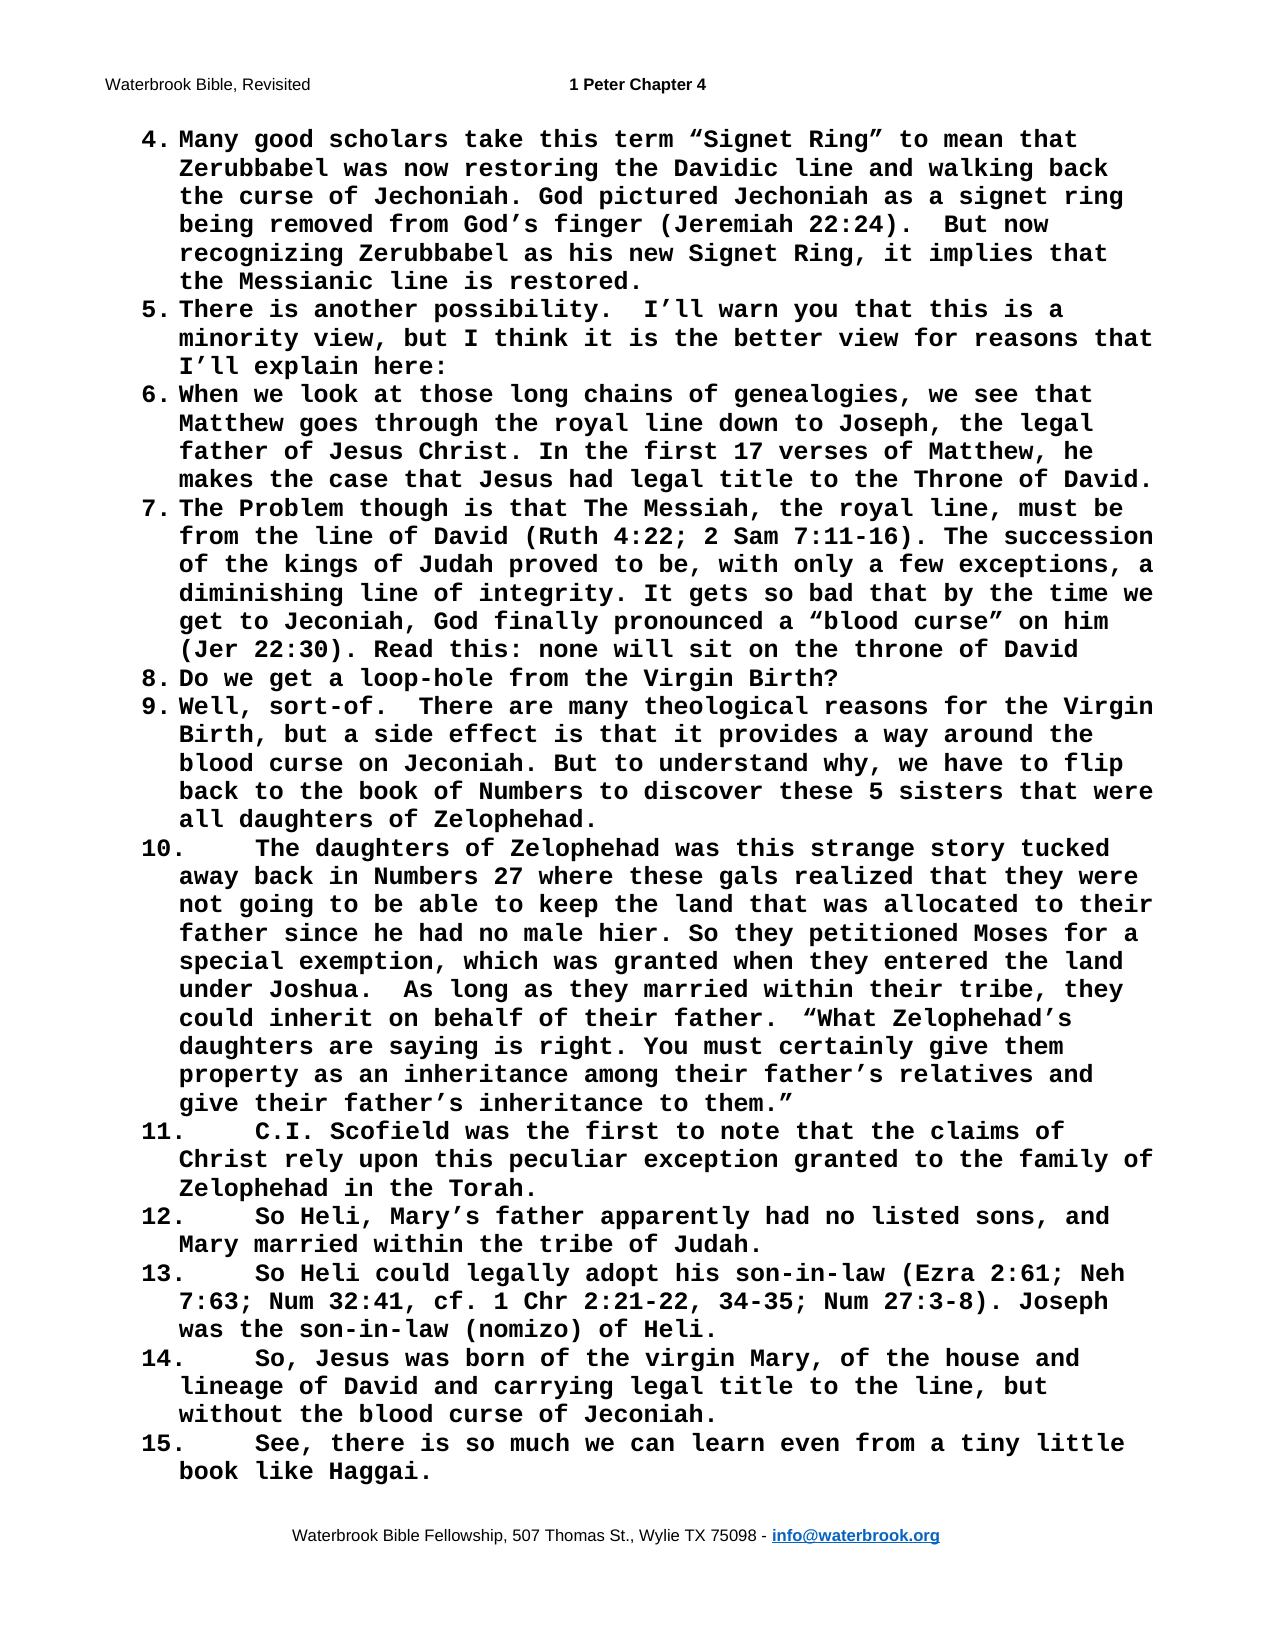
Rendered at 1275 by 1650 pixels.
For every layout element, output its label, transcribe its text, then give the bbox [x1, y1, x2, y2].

list See, there is so much we can learn even from a tiny little book like Haggai. [141, 1430, 1155, 1487]
list So, Jesus was born of the virgin Mary, of the house and lineage of David and carrying legal title to the line, but without the blood curse of Jeconiah. [141, 1345, 1155, 1430]
list Do we get a loop-hole from the Virgin Birth? [141, 665, 1155, 694]
list There is another possibility. I’ll warn you that this is a minority view, but I think it is the better view for reasons that I’ll explain here: [141, 297, 1155, 382]
list The daughters of Zelophehad was this strange story tucked away back in Numbers 27 where these gals realized that they were not going to be able to keep the land that was allocated to their father since he had no male hier. So they petitioned Moses for a special exemption, which was granted when they entered the land under Joshua. As long as they married within their tribe, they could inherit on behalf of their father. “What Zelophehad’s daughters are saying is right. You must certainly give them property as an inheritance among their father’s relatives and give their father’s inheritance to them.” [141, 835, 1155, 1119]
list Many good scholars take this term “Signet Ring” to mean that Zerubbabel was now restoring the Davidic line and walking back the curse of Jechoniah. God pictured Jechoniah as a signet ring being removed from God’s finger (Jeremiah 22:24). But now recognizing Zerubbabel as his new Signet Ring, it implies that the Messianic line is restored. [141, 127, 1155, 297]
list C.I. Scofield was the first to note that the claims of Christ rely upon this peculiar exception granted to the family of Zelophehad in the Torah. [141, 1119, 1155, 1204]
list When we look at those long chains of genealogies, we see that Matthew goes through the royal line down to Joseph, the legal father of Jesus Christ. In the first 17 verses of Matthew, he makes the case that Jesus had legal title to the Throne of David. [141, 382, 1155, 495]
list So Heli, Mary’s father apparently had no listed sons, and Mary married within the tribe of Judah. [141, 1204, 1155, 1260]
list Well, sort-of. There are many theological reasons for the Virgin Birth, but a side effect is that it provides a way around the blood curse on Jeconiah. But to understand why, we have to flip back to the book of Numbers to discover these 5 sisters that were all daughters of Zelophehad. [141, 694, 1155, 835]
list So Heli could legally adopt his son-in-law (Ezra 2:61; Neh 7:63; Num 32:41, cf. 1 Chr 2:21-22, 34-35; Num 27:3-8). Joseph was the son-in-law (nomizo) of Heli. [141, 1260, 1155, 1345]
list The Problem though is that The Messiah, the royal line, must be from the line of David (Ruth 4:22; 2 Sam 7:11-16). The succession of the kings of Judah proved to be, with only a few exceptions, a diminishing line of integrity. It gets so bad that by the time we get to Jeconiah, God finally pronounced a “blood curse” on him (Jer 22:30). Read this: none will sit on the throne of David [141, 495, 1155, 665]
